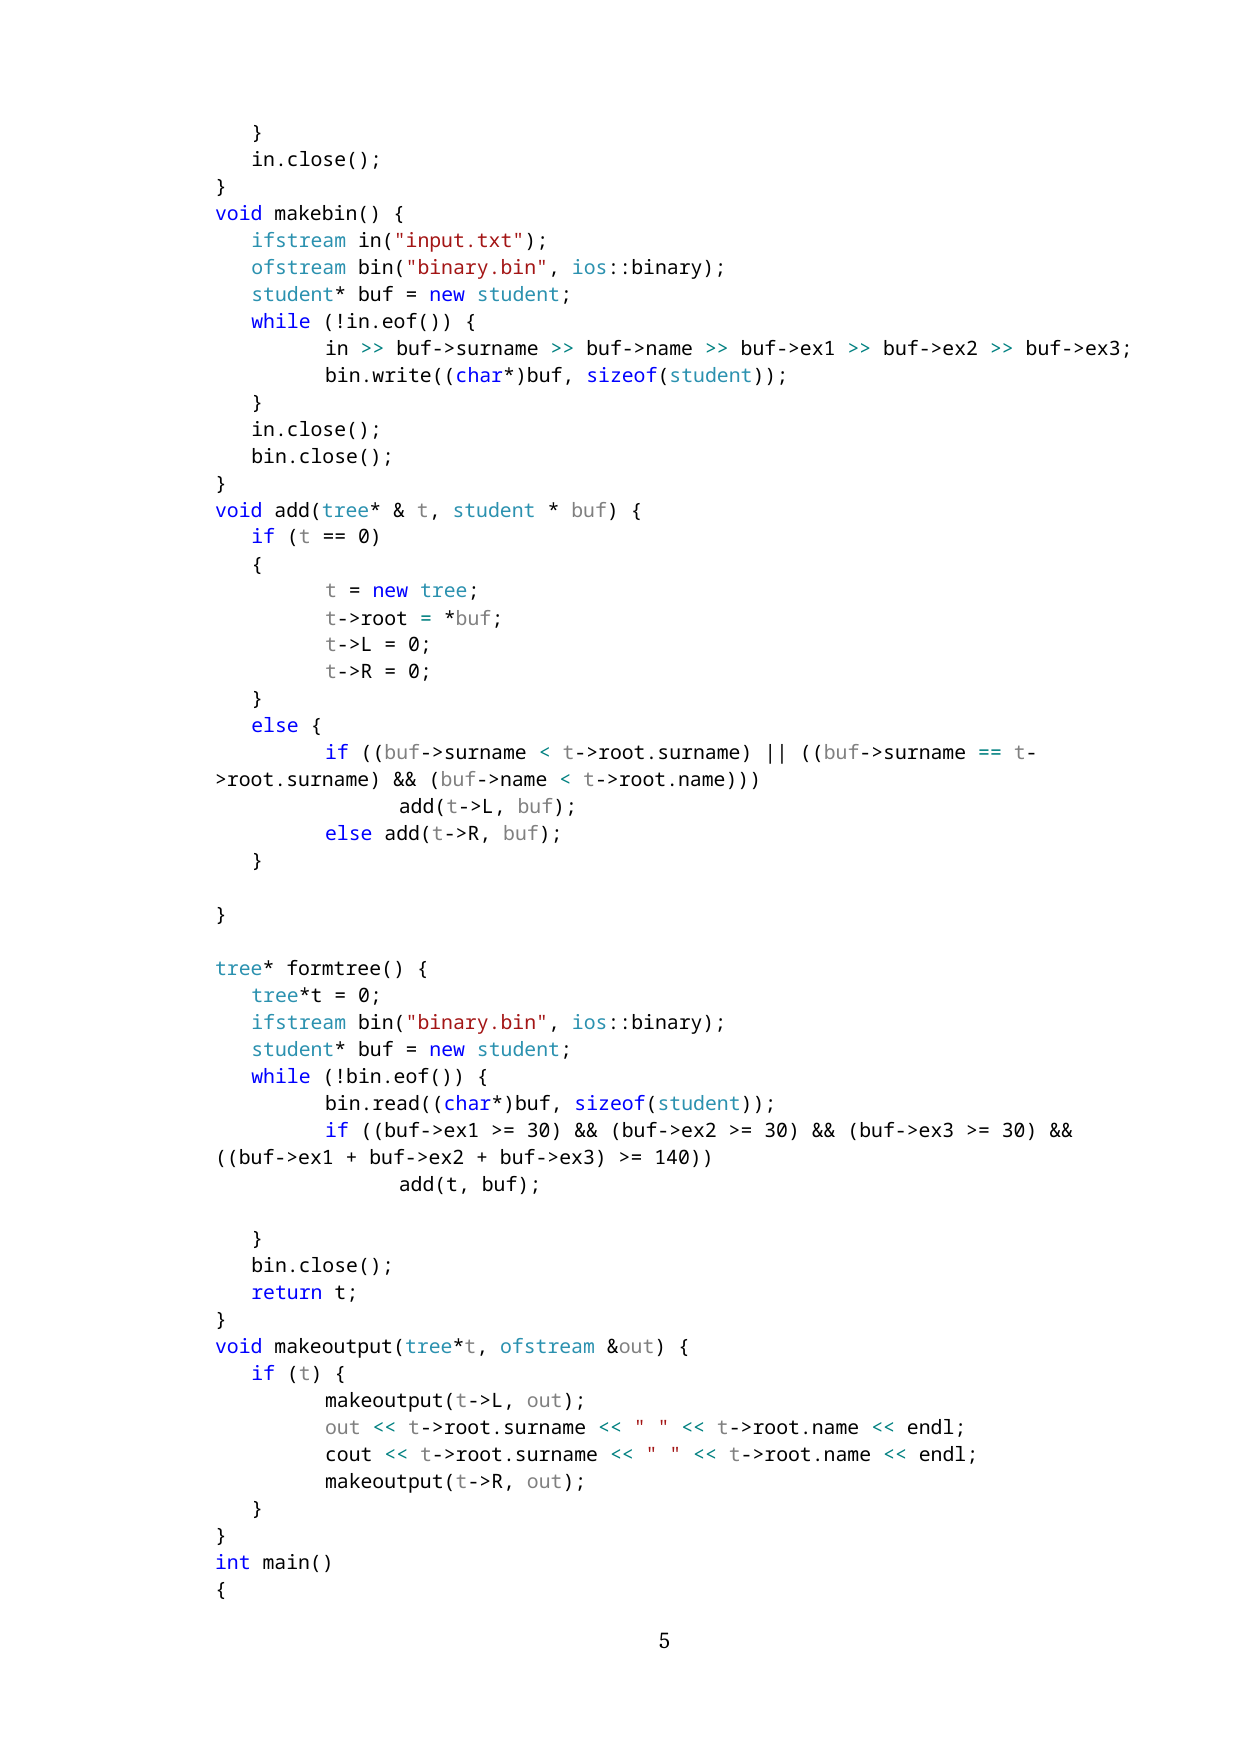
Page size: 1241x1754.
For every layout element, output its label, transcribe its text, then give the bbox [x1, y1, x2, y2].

text } [215, 1521, 1152, 1548]
text } [215, 469, 1152, 496]
text ifstream bin("binary.bin", ios::binary); [215, 1008, 1152, 1035]
text bin.write((char*)buf, sizeof(student)); [215, 361, 1152, 388]
text return t; [215, 1278, 1152, 1305]
text } [215, 118, 1152, 145]
text } [215, 1305, 1152, 1332]
text } [215, 901, 1152, 927]
text void makeoutput(tree*t, ofstream &out) { [215, 1332, 1152, 1359]
text } [215, 847, 1152, 873]
text t->R = 0; [215, 658, 1152, 685]
text } [215, 685, 1152, 712]
text if (t == 0) [215, 523, 1152, 550]
text } [215, 1224, 1152, 1251]
text ifstream in("input.txt"); [215, 226, 1152, 253]
text makeoutput(t->L, out); [215, 1386, 1152, 1413]
text while (!in.eof()) { [215, 307, 1152, 334]
text void makebin() { [215, 199, 1152, 226]
text if ((buf->surname < t->root.surname) || ((buf->surname == t->root.surname) && (buf->name < t->root.name))) [215, 739, 1152, 793]
text while (!bin.eof()) { [215, 1062, 1152, 1089]
text add(t, buf); [215, 1170, 1152, 1197]
text { [215, 1575, 1152, 1602]
text t->L = 0; [215, 631, 1152, 658]
text } [215, 1494, 1152, 1521]
text makeoutput(t->R, out); [215, 1467, 1152, 1494]
text out << t->root.surname << " " << t->root.name << endl; [215, 1413, 1152, 1440]
text in.close(); [215, 415, 1152, 442]
text tree*t = 0; [215, 981, 1152, 1008]
text } [215, 388, 1152, 415]
text in.close(); [215, 145, 1152, 172]
text in >> buf->surname >> buf->name >> buf->ex1 >> buf->ex2 >> buf->ex3; [215, 334, 1152, 361]
text if ((buf->ex1 >= 30) && (buf->ex2 >= 30) && (buf->ex3 >= 30) && ((buf->ex1 + buf->ex2 + buf->ex3) >= 140)) [215, 1116, 1152, 1170]
text } [215, 172, 1152, 199]
text bin.read((char*)buf, sizeof(student)); [215, 1089, 1152, 1116]
text tree* formtree() { [215, 954, 1152, 981]
text if (t) { [215, 1359, 1152, 1386]
text t->root = *buf; [215, 604, 1152, 631]
text student* buf = new student; [215, 280, 1152, 307]
text void add(tree* & t, student * buf) { [215, 496, 1152, 523]
text add(t->L, buf); [215, 793, 1152, 819]
text else { [215, 712, 1152, 739]
text cout << t->root.surname << " " << t->root.name << endl; [215, 1440, 1152, 1467]
text { [215, 550, 1152, 577]
text student* buf = new student; [215, 1035, 1152, 1062]
text bin.close(); [215, 1251, 1152, 1278]
text int main() [215, 1548, 1152, 1575]
text else add(t->R, buf); [215, 819, 1152, 847]
text ofstream bin("binary.bin", ios::binary); [215, 253, 1152, 280]
text t = new tree; [215, 577, 1152, 604]
text bin.close(); [215, 442, 1152, 469]
